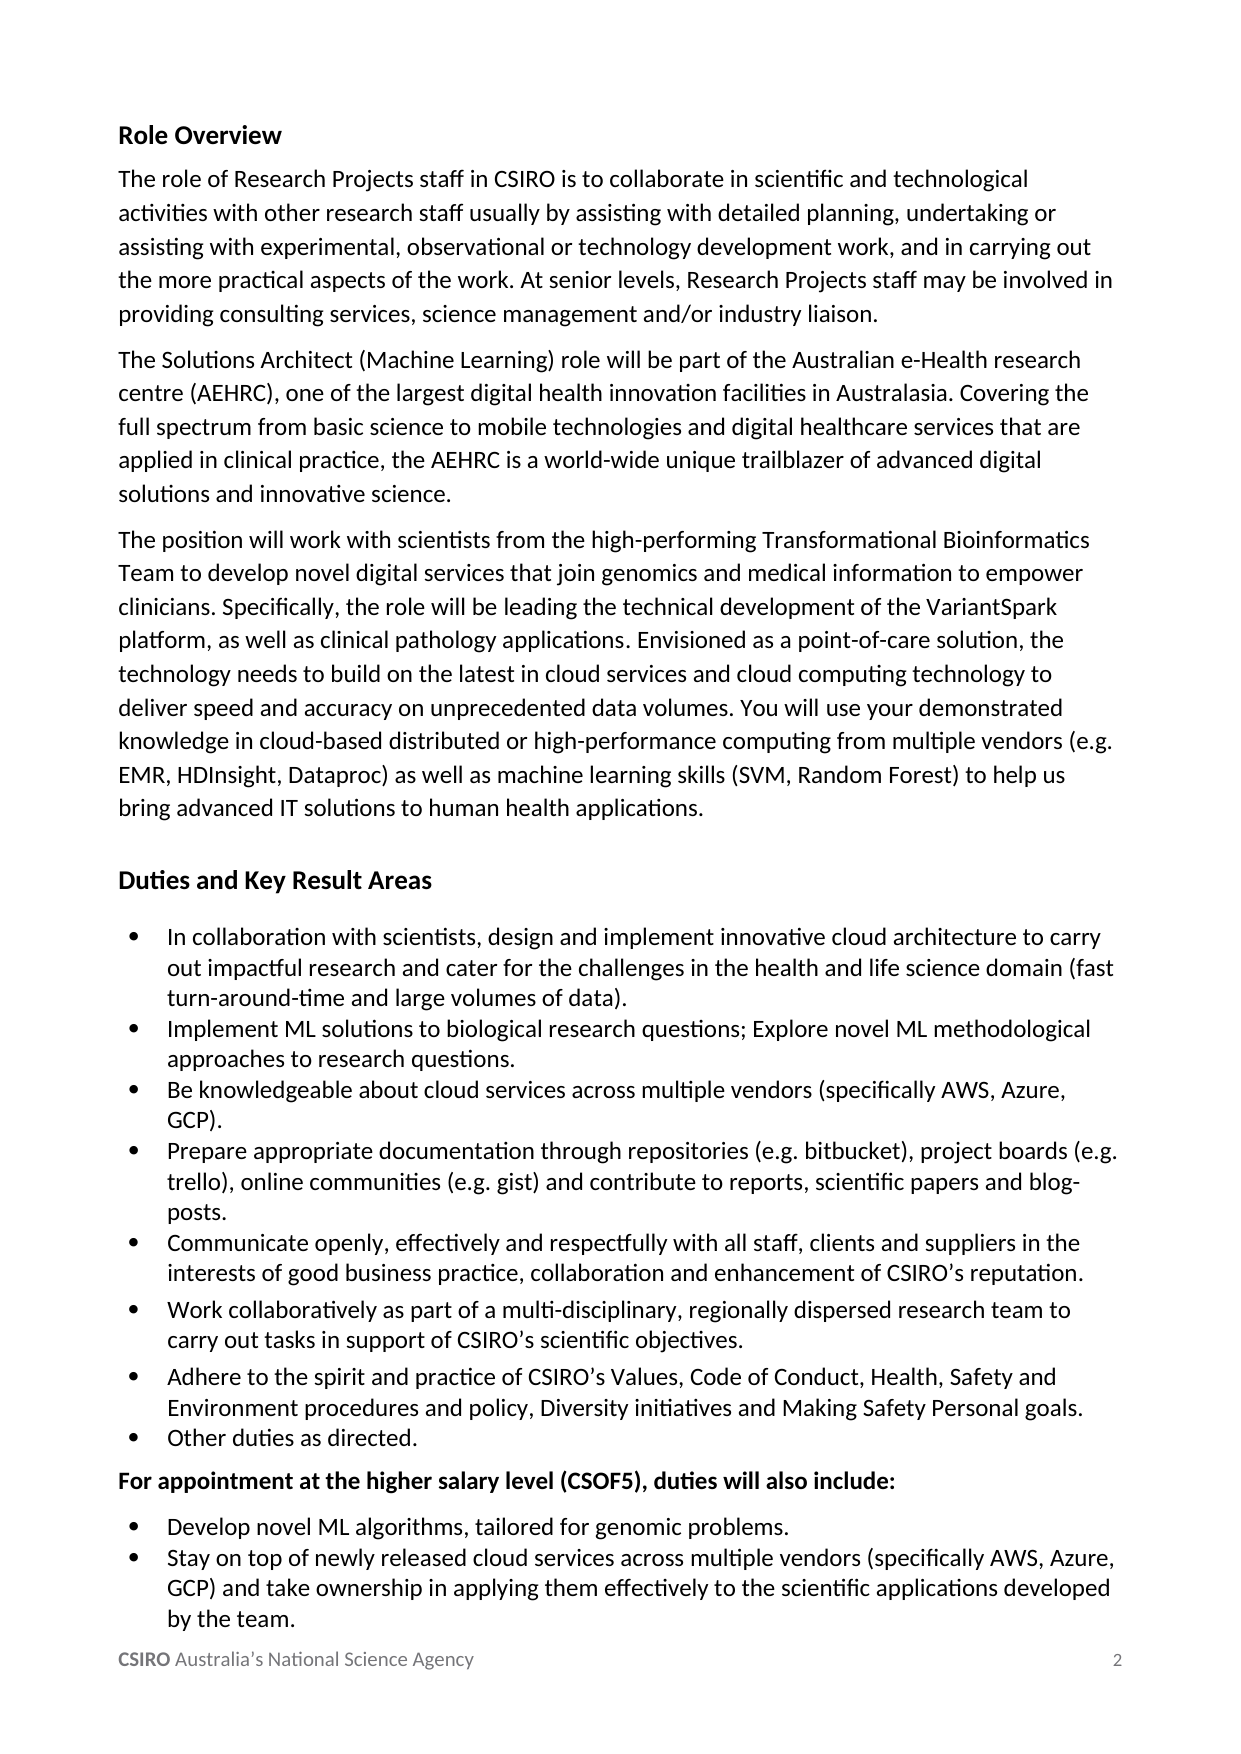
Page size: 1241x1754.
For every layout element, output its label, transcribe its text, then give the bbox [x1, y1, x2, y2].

list Communicate openly, effectively and respectfully with all staff, clients and suppliers in the interests of good business practice, collaboration and enhancement of CSIRO’s reputation. [129, 1227, 1122, 1288]
text For appointment at the higher salary level (CSOF5), duties will also include: [118, 1465, 1122, 1496]
list Implement ML solutions to biological research questions; Explore novel ML methodological approaches to research questions. [129, 1013, 1122, 1074]
subtitle Duties and Key Result Areas [118, 863, 1122, 896]
list Adhere to the spirit and practice of CSIRO’s Values, Code of Conduct, Health, Safety and Environment procedures and policy, Diversity initiatives and Making Safety Personal goals. [129, 1361, 1122, 1422]
list In collaboration with scientists, design and implement innovative cloud architecture to carry out impactful research and cater for the challenges in the health and life science domain (fast turn-around-time and large volumes of data). [129, 921, 1122, 1013]
list Be knowledgeable about cloud services across multiple vendors (specifically AWS, Azure, GCP). [129, 1074, 1122, 1135]
list Stay on top of newly released cloud services across multiple vendors (specifically AWS, Azure, GCP) and take ownership in applying them effectively to the scientific applications developed by the team. [129, 1542, 1122, 1633]
list Develop novel ML algorithms, tailored for genomic problems. [129, 1511, 1122, 1542]
list Other duties as directed. [129, 1422, 1122, 1453]
subtitle Role Overview [118, 118, 1122, 151]
list Work collaboratively as part of a multi-disciplinary, regionally dispersed research team to carry out tasks in support of CSIRO’s scientific objectives. [129, 1294, 1122, 1355]
text The role of Research Projects staff in CSIRO is to collaborate in scientific and technological activities with other research staff usually by assisting with detailed planning, undertaking or assisting with experimental, observational or technology development work, and in carrying out the more practical aspects of the work. At senior levels, Research Projects staff may be involved in providing consulting services, science management and/or industry liaison. [118, 164, 1122, 328]
list Prepare appropriate documentation through repositories (e.g. bitbucket), project boards (e.g. trello), online communities (e.g. gist) and contribute to reports, scientific papers and blog-posts. [129, 1135, 1122, 1227]
text The position will work with scientists from the high-performing Transformational Bioinformatics Team to develop novel digital services that join genomics and medical information to empower clinicians. Specifically, the role will be leading the technical development of the VariantSpark platform, as well as clinical pathology applications. Envisioned as a point-of-care solution, the technology needs to build on the latest in cloud services and cloud computing technology to deliver speed and accuracy on unprecedented data volumes. You will use your demonstrated knowledge in cloud-based distributed or high-performance computing from multiple vendors (e.g. EMR, HDInsight, Dataproc) as well as machine learning skills (SVM, Random Forest) to help us bring advanced IT solutions to human health applications. [118, 524, 1122, 823]
text The Solutions Architect (Machine Learning) role will be part of the Australian e-Health research centre (AEHRC), one of the largest digital health innovation facilities in Australasia. Covering the full spectrum from basic science to mobile technologies and digital healthcare services that are applied in clinical practice, the AEHRC is a world-wide unique trailblazer of advanced digital solutions and innovative science. [118, 344, 1122, 508]
